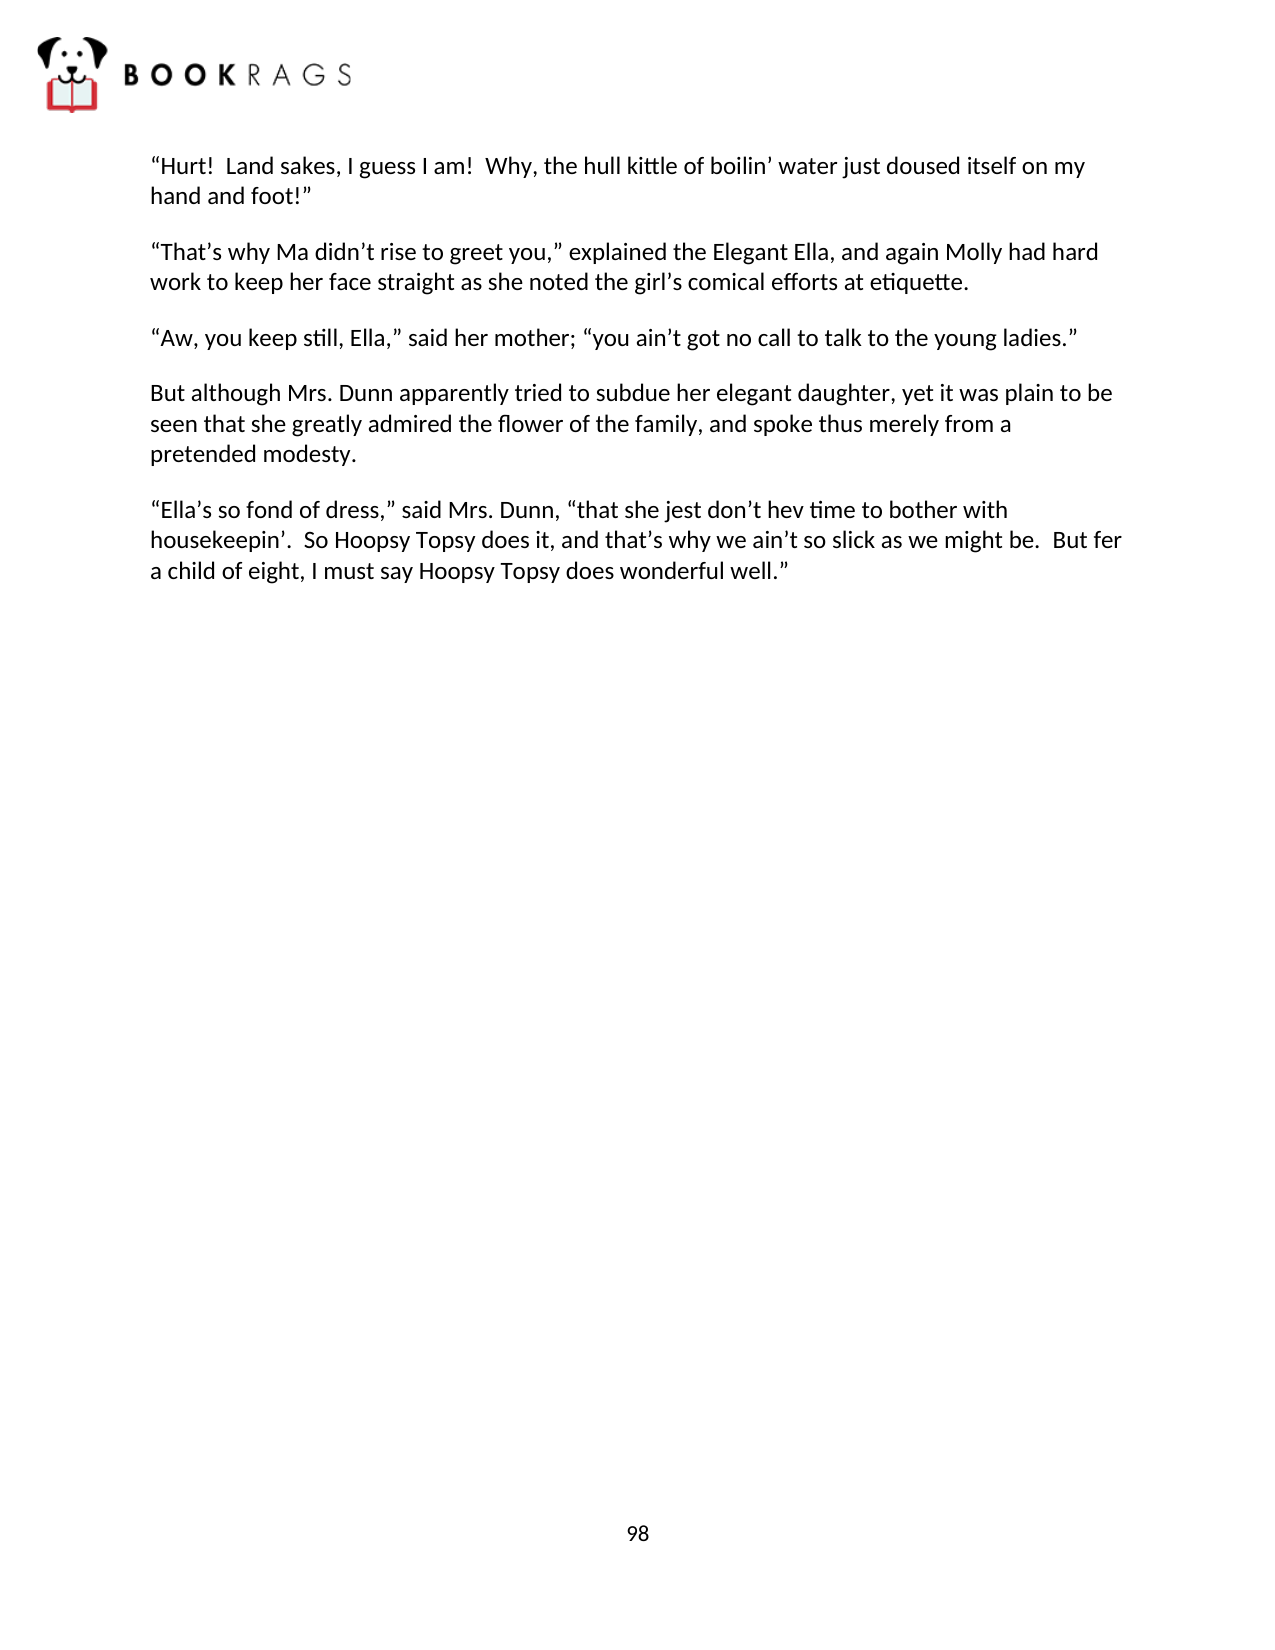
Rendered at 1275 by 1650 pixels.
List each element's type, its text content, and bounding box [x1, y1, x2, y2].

text “Ella’s so fond of dress,” said Mrs. Dunn, “that she jest don’t hev time to bother with housekeepin’. So Hoopsy Topsy does it, and that’s why we ain’t so slick as we might be. But fer a child of eight, I must say Hoopsy Topsy does wonderful well.” [150, 494, 1125, 586]
picture [37, 37, 351, 113]
text “Hurt! Land sakes, I guess I am! Why, the hull kittle of boilin’ water just doused itself on my hand and foot!” [150, 150, 1125, 211]
text “Aw, you keep still, Ella,” said her mother; “you ain’t got no call to talk to the young ladies.” [150, 322, 1125, 353]
text “That’s why Ma didn’t rise to greet you,” explained the Elegant Ella, and again Molly had hard work to keep her face straight as she noted the girl’s comical efforts at etiquette. [150, 236, 1125, 297]
text But although Mrs. Dunn apparently tried to subdue her elegant daughter, yet it was plain to be seen that she greatly admired the flower of the family, and spoke thus merely from a pretended modesty. [150, 378, 1125, 469]
